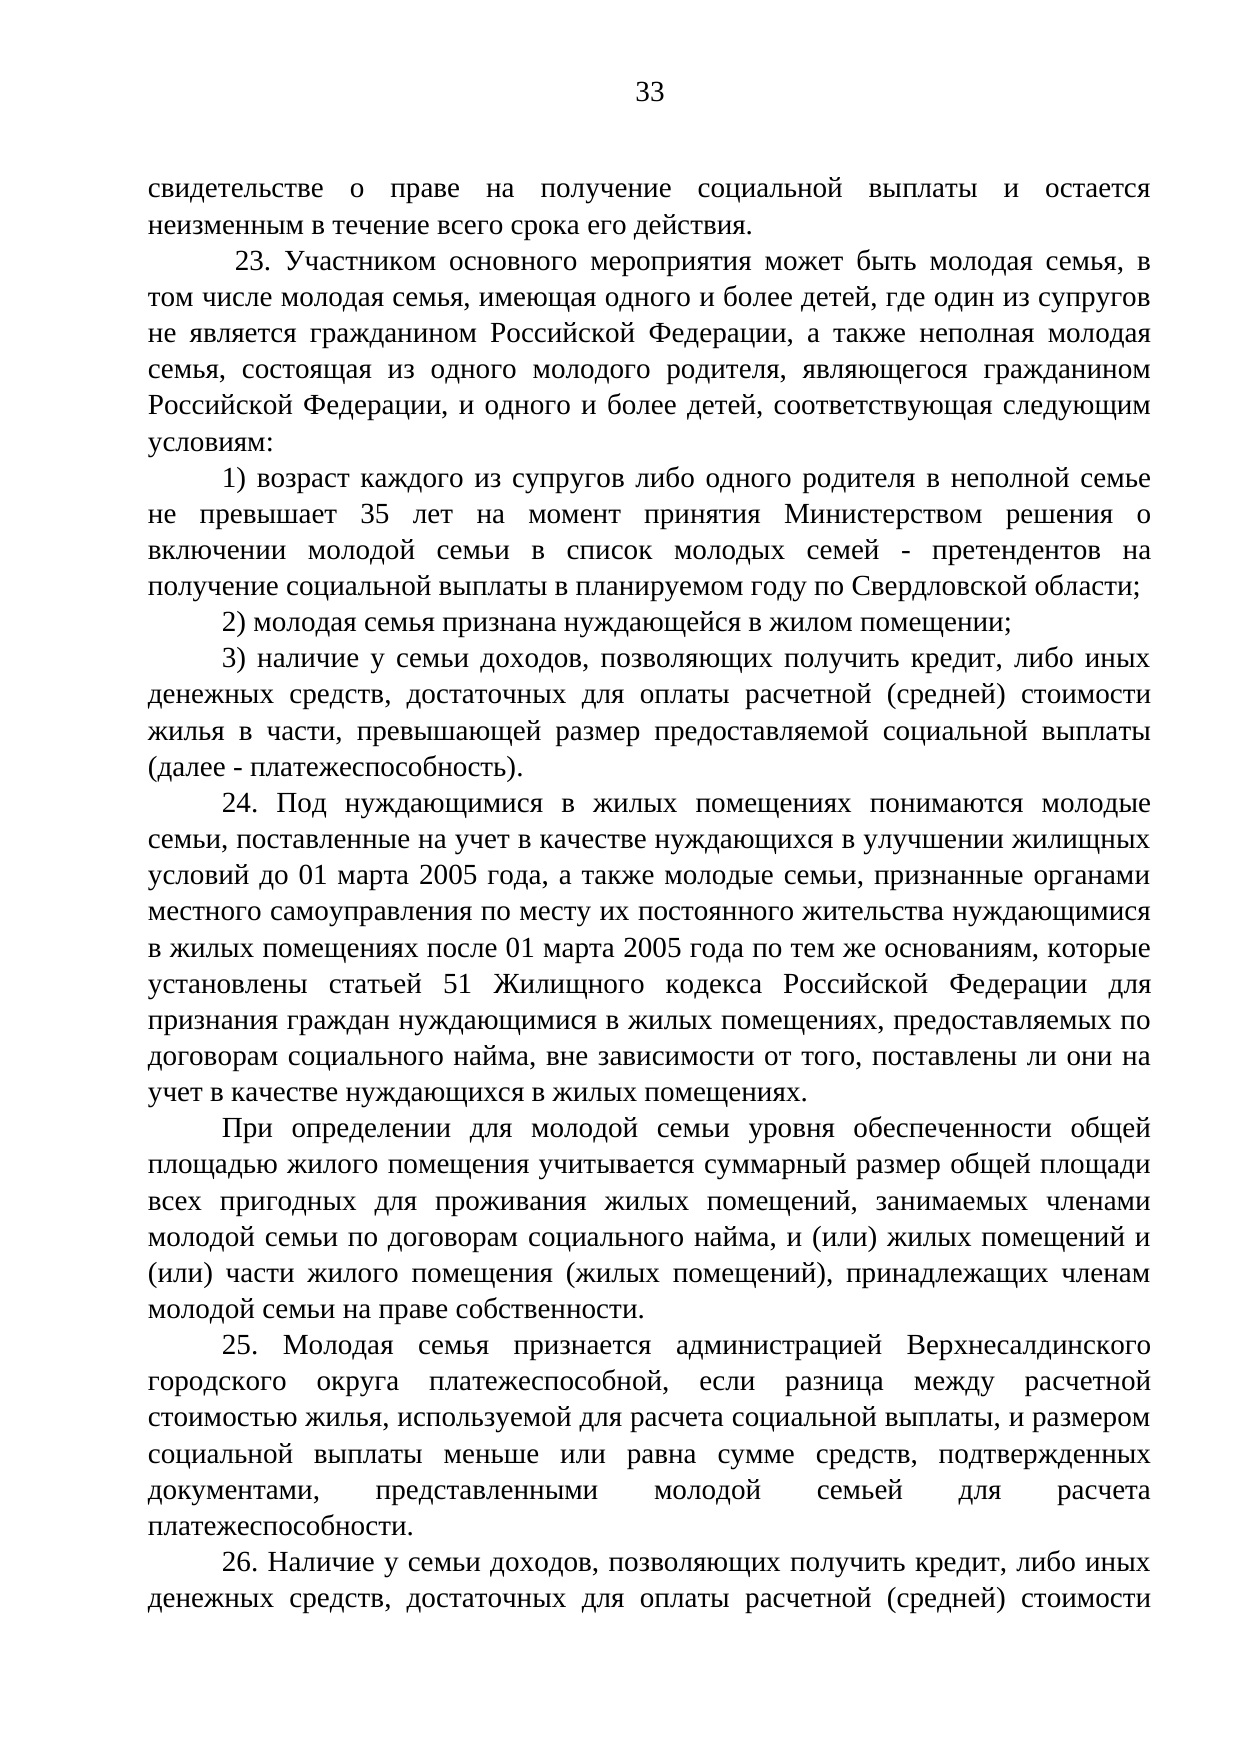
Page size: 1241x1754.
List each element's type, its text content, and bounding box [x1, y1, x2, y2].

text 25. Молодая семья признается администрацией Верхнесалдинского городского округа платежеспособной, если разница между расчетной стоимостью жилья, используемой для расчета социальной выплаты, и размером социальной выплаты меньше или равна сумме средств, подтвержденных документами, представленными молодой семьей для расчета платежеспособности. [148, 1327, 1152, 1542]
text 3) наличие у семьи доходов, позволяющих получить кредит, либо иных денежных средств, достаточных для оплаты расчетной (средней) стоимости жилья в части, превышающей размер предоставляемой социальной выплаты (далее - платежеспособность). [148, 641, 1152, 782]
text 1) возраст каждого из супругов либо одного родителя в неполной семье не превышает 35 лет на момент принятия Министерством решения о включении молодой семьи в список молодых семей - претендентов на получение социальной выплаты в планируемом году по Свердловской области; [148, 460, 1152, 602]
text При определении для молодой семьи уровня обеспеченности общей площадью жилого помещения учитывается суммарный размер общей площади всех пригодных для проживания жилых помещений, занимаемых членами молодой семьи по договорам социального найма, и (или) жилых помещений и (или) части жилого помещения (жилых помещений), принадлежащих членам молодой семьи на праве собственности. [148, 1110, 1152, 1325]
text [148, 1544, 1152, 1614]
text 24. Под нуждающимися в жилых помещениях понимаются молодые семьи, поставленные на учет в качестве нуждающихся в улучшении жилищных условий до 01 марта 2005 года, а также молодые семьи, признанные органами местного самоуправления по месту их постоянного жительства нуждающимися в жилых помещениях после 01 марта 2005 года по тем же основаниям, которые установлены статьей 51 Жилищного кодекса Российской Федерации для признания граждан нуждающимися в жилых помещениях, предоставляемых по договорам социального найма, вне зависимости от того, поставлены ли они на учет в качестве нуждающихся в жилых помещениях. [148, 785, 1152, 1108]
text 2) молодая семья признана нуждающейся в жилом помещении; [148, 604, 1152, 638]
text 23. Участником основного мероприятия может быть молодая семья, в том числе молодая семья, имеющая одного и более детей, где один из супругов не является гражданином Российской Федерации, а также неполная молодая семья, состоящая из одного молодого родителя, являющегося гражданином Российской Федерации, и одного и более детей, соответствующая следующим условиям: [148, 243, 1152, 457]
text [148, 171, 1152, 240]
